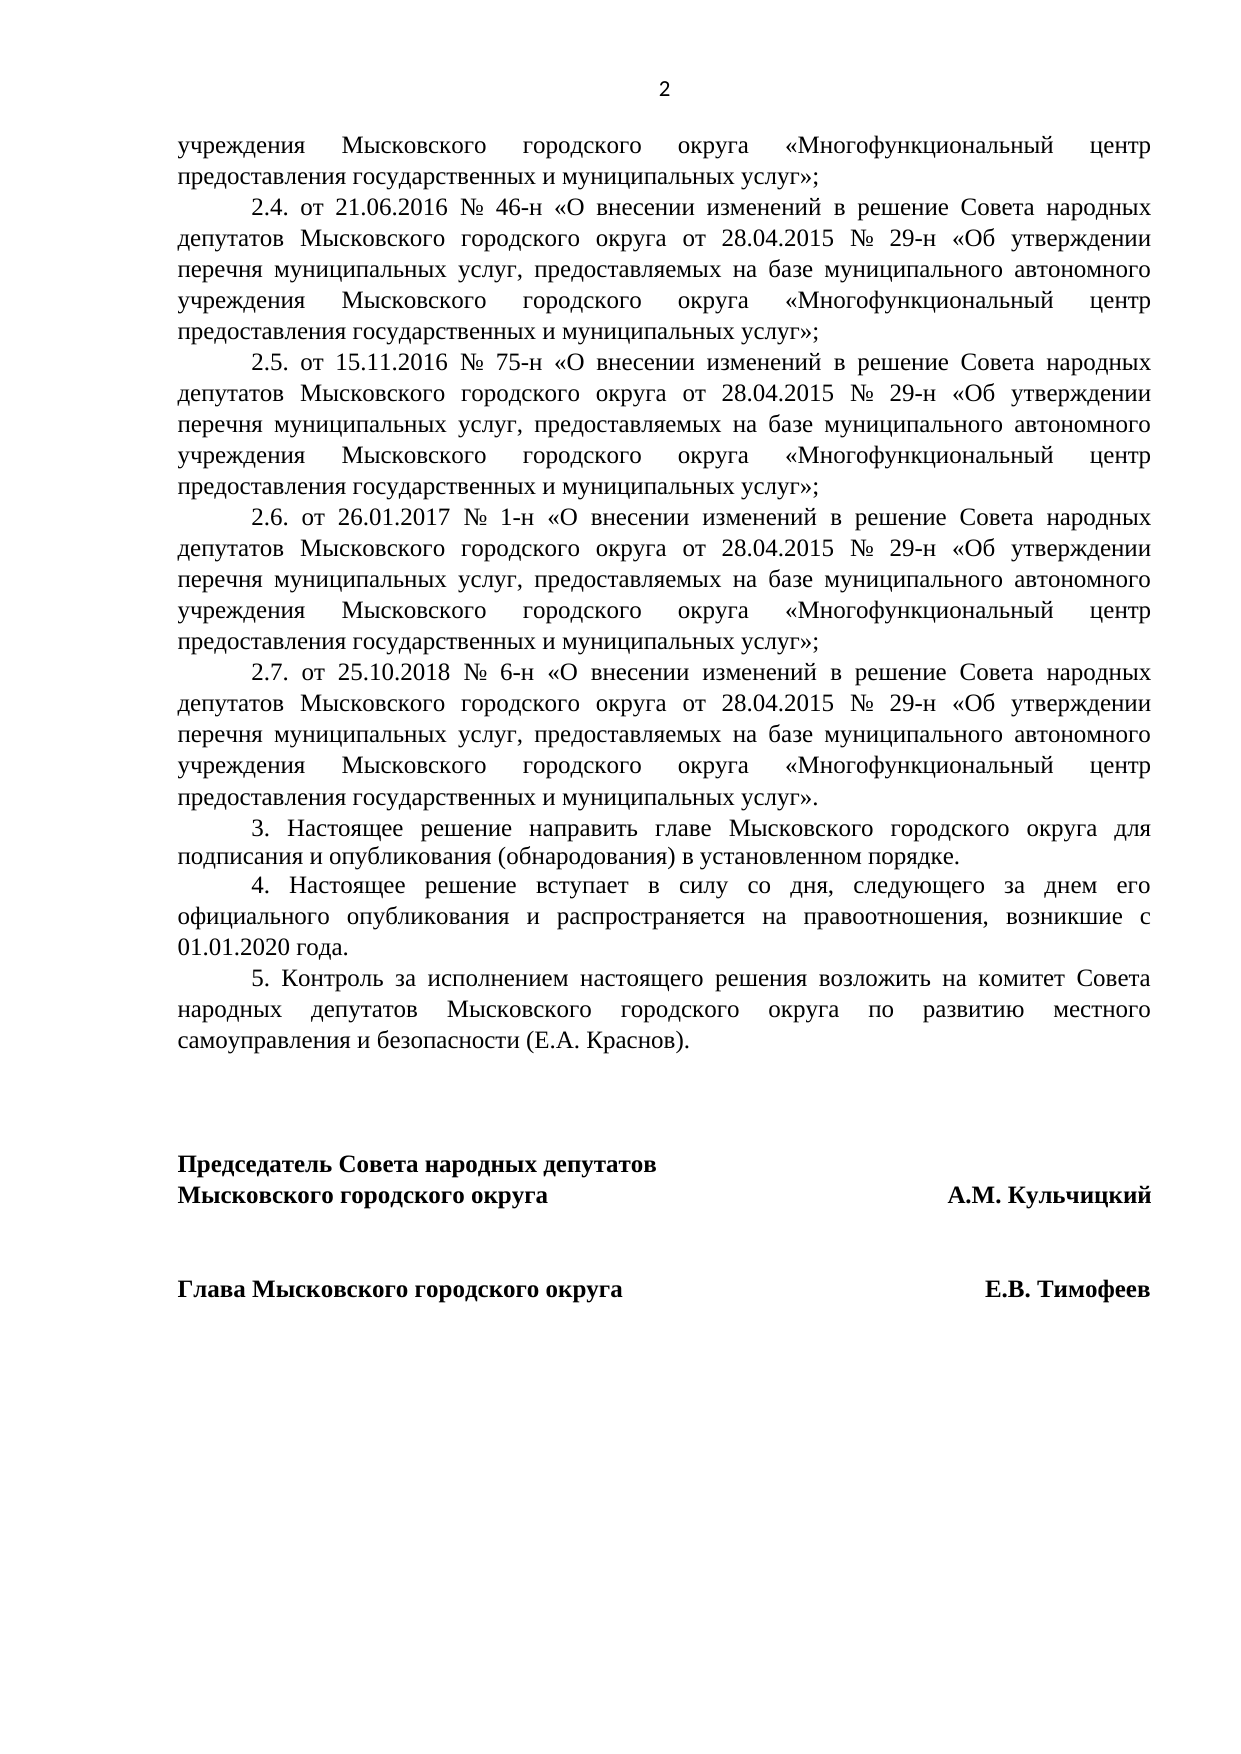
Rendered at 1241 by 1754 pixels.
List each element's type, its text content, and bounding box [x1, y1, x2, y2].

text 2.6. от 26.01.2017 № 1-н «О внесении изменений в решение Совета народных депутатов Мысковского городского округа от 28.04.2015 № 29-н «Об утверждении перечня муниципальных услуг, предоставляемых на базе муниципального автономного учреждения Мысковского городского округа «Многофункциональный центр предоставления государственных и муниципальных услуг»; [177, 502, 1152, 655]
text Мысковского городского округа А.М. Кульчицкий [177, 1181, 1152, 1209]
text 3. Настоящее решение направить главе Мысковского городского округа для подписания и опубликования (обнародования) в установленном порядке. [177, 813, 1152, 870]
text 2.5. от 15.11.2016 № 75-н «О внесении изменений в решение Совета народных депутатов Мысковского городского округа от 28.04.2015 № 29-н «Об утверждении перечня муниципальных услуг, предоставляемых на базе муниципального автономного учреждения Мысковского городского округа «Многофункциональный центр предоставления государственных и муниципальных услуг»; [177, 347, 1152, 500]
text 2.7. от 25.10.2018 № 6-н «О внесении изменений в решение Совета народных депутатов Мысковского городского округа от 28.04.2015 № 29-н «Об утверждении перечня муниципальных услуг, предоставляемых на базе муниципального автономного учреждения Мысковского городского округа «Многофункциональный центр предоставления государственных и муниципальных услуг». [177, 657, 1152, 810]
text 5. Контроль за исполнением настоящего решения возложить на комитет Совета народных депутатов Мысковского городского округа по развитию местного самоуправления и безопасности (Е.А. Краснов). [177, 963, 1152, 1054]
text 2.4. от 21.06.2016 № 46-н «О внесении изменений в решение Совета народных депутатов Мысковского городского округа от 28.04.2015 № 29-н «Об утверждении перечня муниципальных услуг, предоставляемых на базе муниципального автономного учреждения Мысковского городского округа «Многофункциональный центр предоставления государственных и муниципальных услуг»; [177, 192, 1152, 345]
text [177, 130, 1152, 189]
text Председатель Совета народных депутатов [177, 1149, 1152, 1178]
text 4. Настоящее решение вступает в силу со дня, следующего за днем его официального опубликования и распространяется на правоотношения, возникшие с 01.01.2020 года. [177, 870, 1152, 961]
text Глава Мысковского городского округа Е.В. Тимофеев [177, 1274, 1152, 1302]
